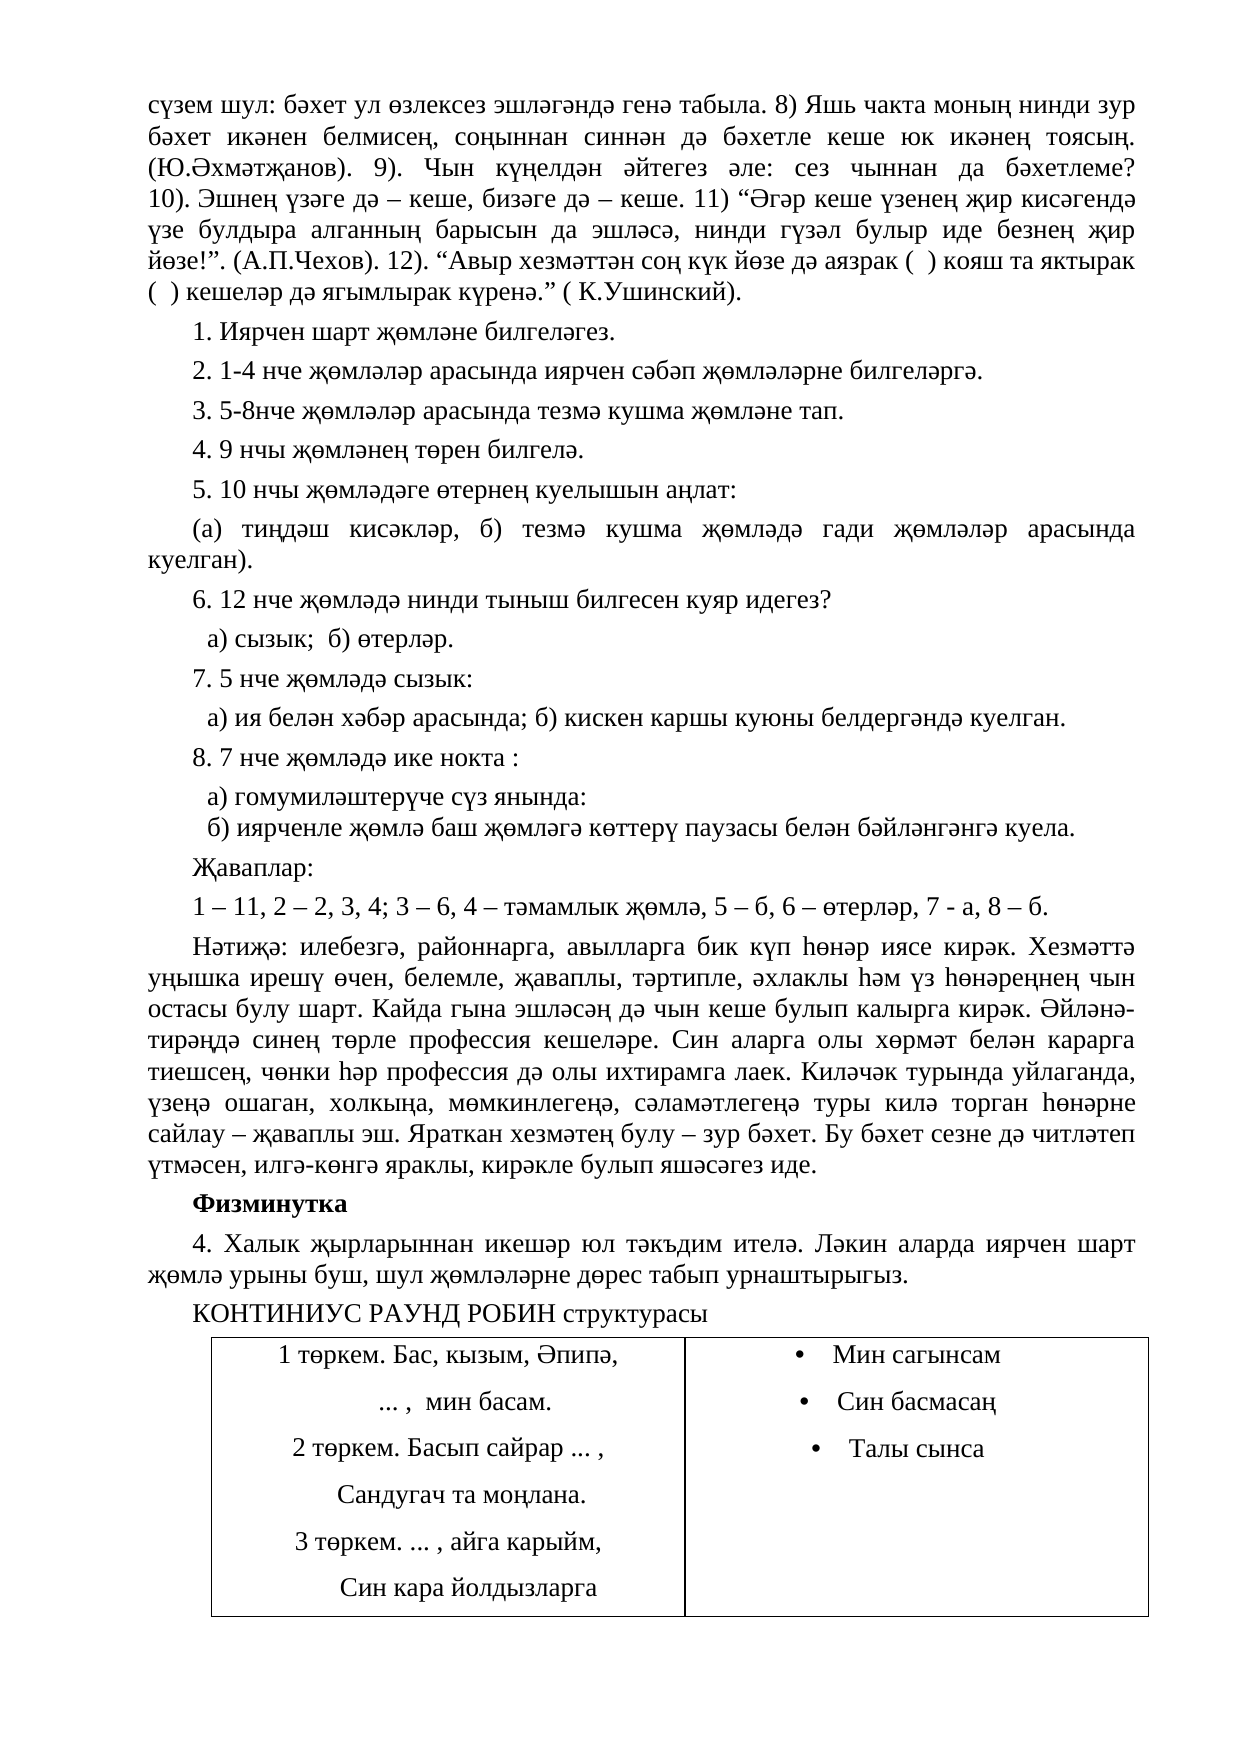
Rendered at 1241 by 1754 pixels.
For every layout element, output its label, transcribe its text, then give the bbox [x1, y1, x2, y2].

list 4. Халык җырларыннан икешәр юл тәкъдим ителә. Ләкин аларда иярчен шарт җөмлә урыны буш, шул җөмләләрне дөрес табып урнаштырыгыз. [148, 1227, 1137, 1289]
text 3. 5-8нче җөмләләр арасында тезмә кушма җөмләне тап. [192, 394, 1137, 425]
text Нәтиҗә: илебезгә, районнарга, авылларга бик күп һөнәр иясе кирәк. Хезмәттә уңышка ирешү өчен, белемле, җаваплы, тәртипле, әхлаклы һәм үз һөнәреңнең чын остасы булу шарт. Кайда гына эшләсәң дә чын кеше булып калырга кирәк. Әйләнә- тирәңдә синең төрле профессия кешеләре. Син аларга олы хөрмәт белән карарга тиешсең, чөнки һәр профессия дә олы ихтирамга лаек. Киләчәк турында уйлаганда, үзеңә ошаган, холкыңа, мөмкинлегеңә, сәламәтлегеңә туры килә торган һөнәрне сайлау – җаваплы эш. Яраткан хезмәтең булу – зур бәхет. Бу бәхет сезне дә читләтеп үтмәсен, илгә-көнгә яраклы, кирәкле булып яшәсәгез иде. [148, 930, 1137, 1179]
text 6. 12 нче җөмләдә нинди тыныш билгесен куяр идегез? [148, 583, 1137, 614]
text 4. 9 нчы җөмләнең төрен билгелә. [148, 433, 1137, 464]
list КОНТИНИУС РАУНД РОБИН структурасы [148, 1298, 1137, 1329]
text 1. Иярчен шарт җөмләне билгеләгез. [148, 315, 1137, 346]
text б) иярченле җөмлә баш җөмләгә көттерү паузасы белән бәйләнгәнгә куела. [148, 812, 1137, 843]
text 7. 5 нче җөмләдә сызык: [148, 662, 1137, 693]
text (а) тиңдәш кисәкләр, б) тезмә кушма җөмләдә гади җөмләләр арасында куелган). [148, 512, 1137, 575]
text 2. 1-4 нче җөмләләр арасында иярчен сәбәп җөмләләрне билгеләргә. [148, 354, 1137, 386]
text Физминутка [148, 1187, 1137, 1219]
text а) гомумиләштерүче сүз янында: [148, 780, 1137, 812]
text 5. 10 нчы җөмләдәге өтернең куелышын аңлат: [148, 473, 1137, 504]
text Җаваплар: [148, 851, 1137, 882]
text а) сызык; б) өтерләр. [148, 622, 1137, 654]
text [148, 89, 1137, 307]
table_header Мин сагынсам Син басмасаң Талы сынса [686, 1338, 1148, 1616]
table_header 1 төркем. Бас, кызым, Әпипә, ... , мин басам. 2 төркем. Басып сайрар ... , Сандугач та моңлана. 3 төркем. ... , айга карыйм, Син кара йолдызларга [212, 1338, 684, 1616]
text 8. 7 нче җөмләдә ике нокта : [148, 741, 1137, 772]
text а) ия белән хәбәр арасында; б) кискен каршы куюны белдергәндә куелган. [148, 701, 1137, 733]
text 1 – 11, 2 – 2, 3, 4; 3 – 6, 4 – тәмамлык җөмлә, 5 – б, 6 – өтерләр, 7 - а, 8 – б. [192, 891, 1137, 922]
